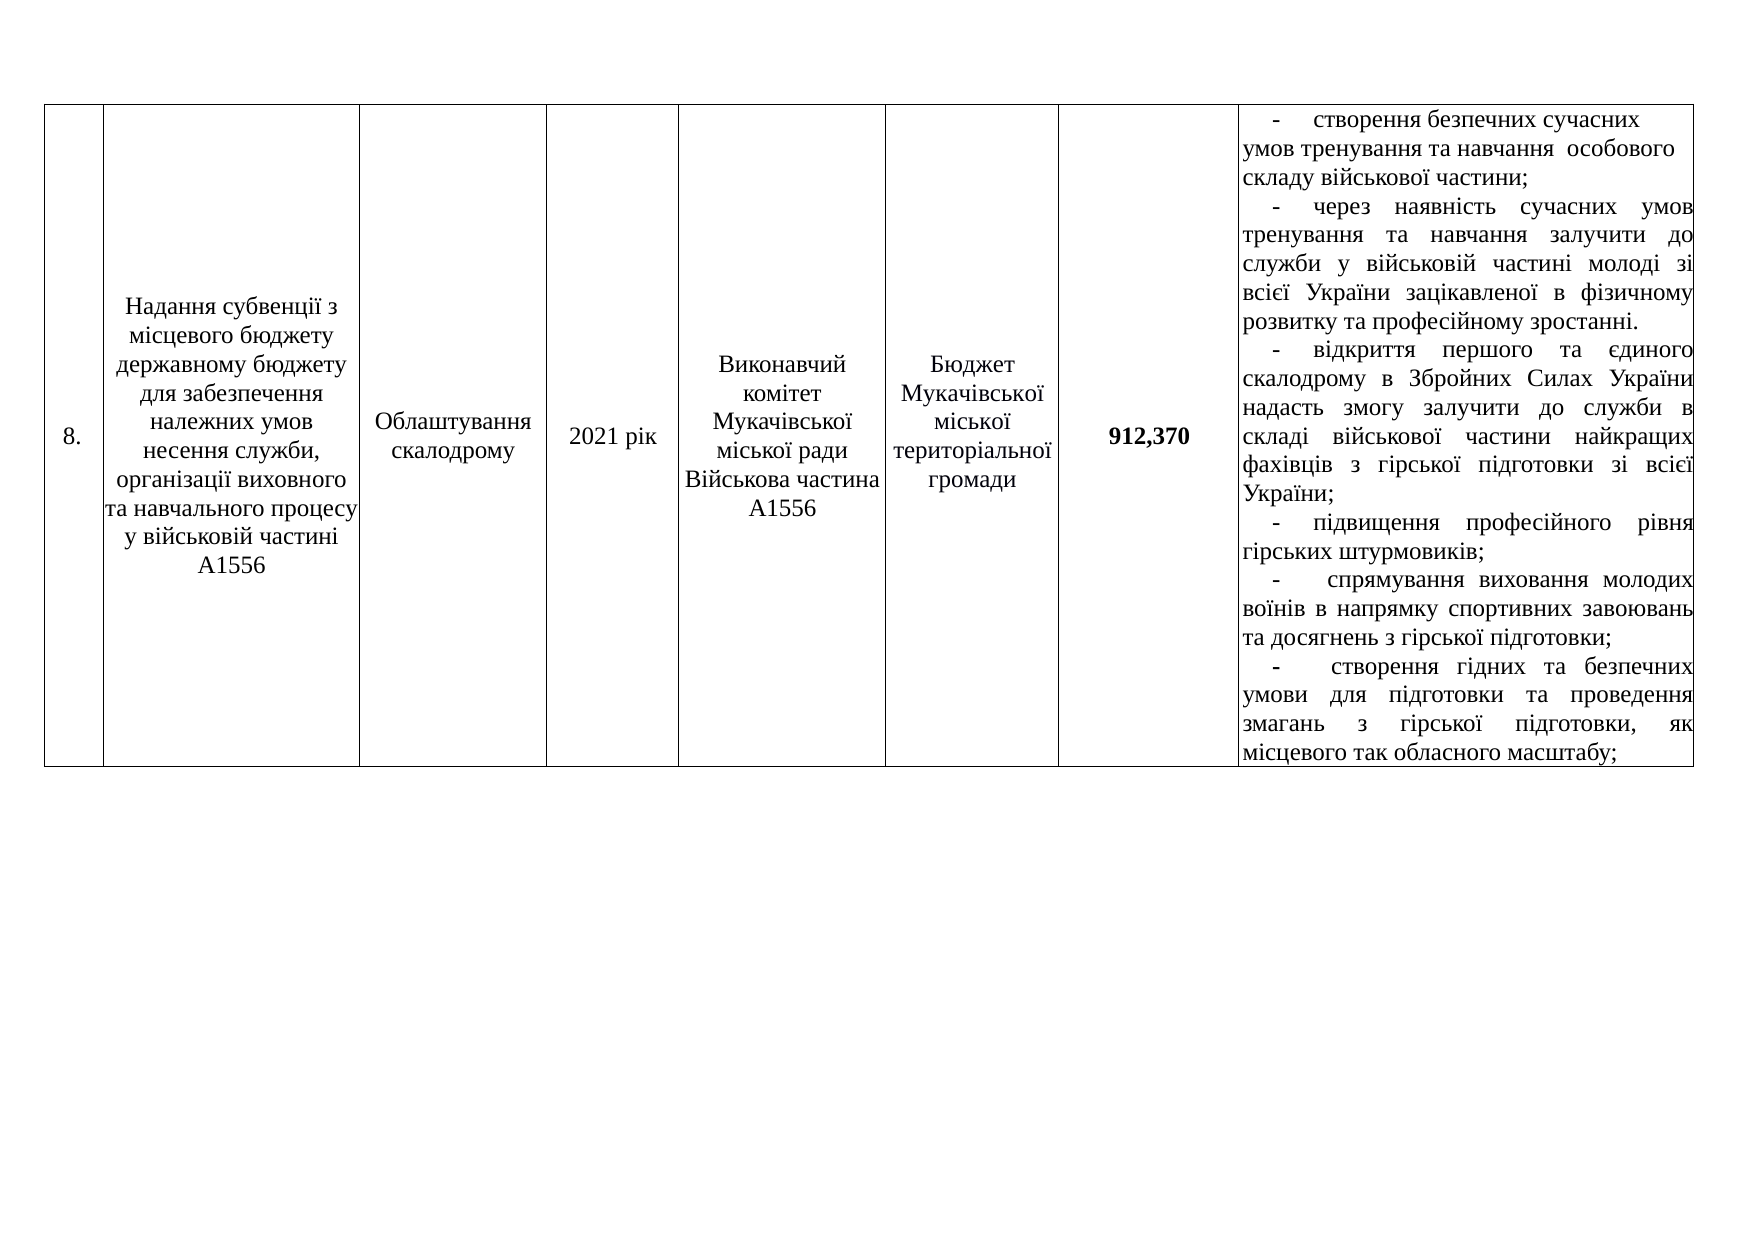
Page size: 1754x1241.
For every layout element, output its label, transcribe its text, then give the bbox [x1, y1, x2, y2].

table_cell [45, 105, 103, 766]
table_cell створення безпечних сучасних умов тренування та навчання особового складу військової частини; через наявність сучасних умов тренування та навчання залучити до служби у військовій частині молоді зі всієї України зацікавленої в фізичному розвитку та професійному зростанні. відкриття першого та єдиного скалодрому в Збройних Силах України надасть змогу залучити до служби в складі військової частини найкращих фахівців з гірської підготовки зі всієї України; підвищення професійного рівня гірських штурмовиків; спрямування виховання молодих воїнів в напрямку спортивних завоювань та досягнень з гірської підготовки; створення гідних та безпечних умови для підготовки та проведення змагань з гірської підготовки, як місцевого так обласного масштабу; [1239, 105, 1693, 766]
table_cell Облаштування скалодрому [360, 105, 546, 766]
table_cell 912,370 [1059, 105, 1238, 766]
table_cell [679, 105, 885, 766]
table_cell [886, 105, 1058, 766]
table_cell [104, 105, 359, 766]
table_cell 2021 рік [547, 105, 678, 766]
